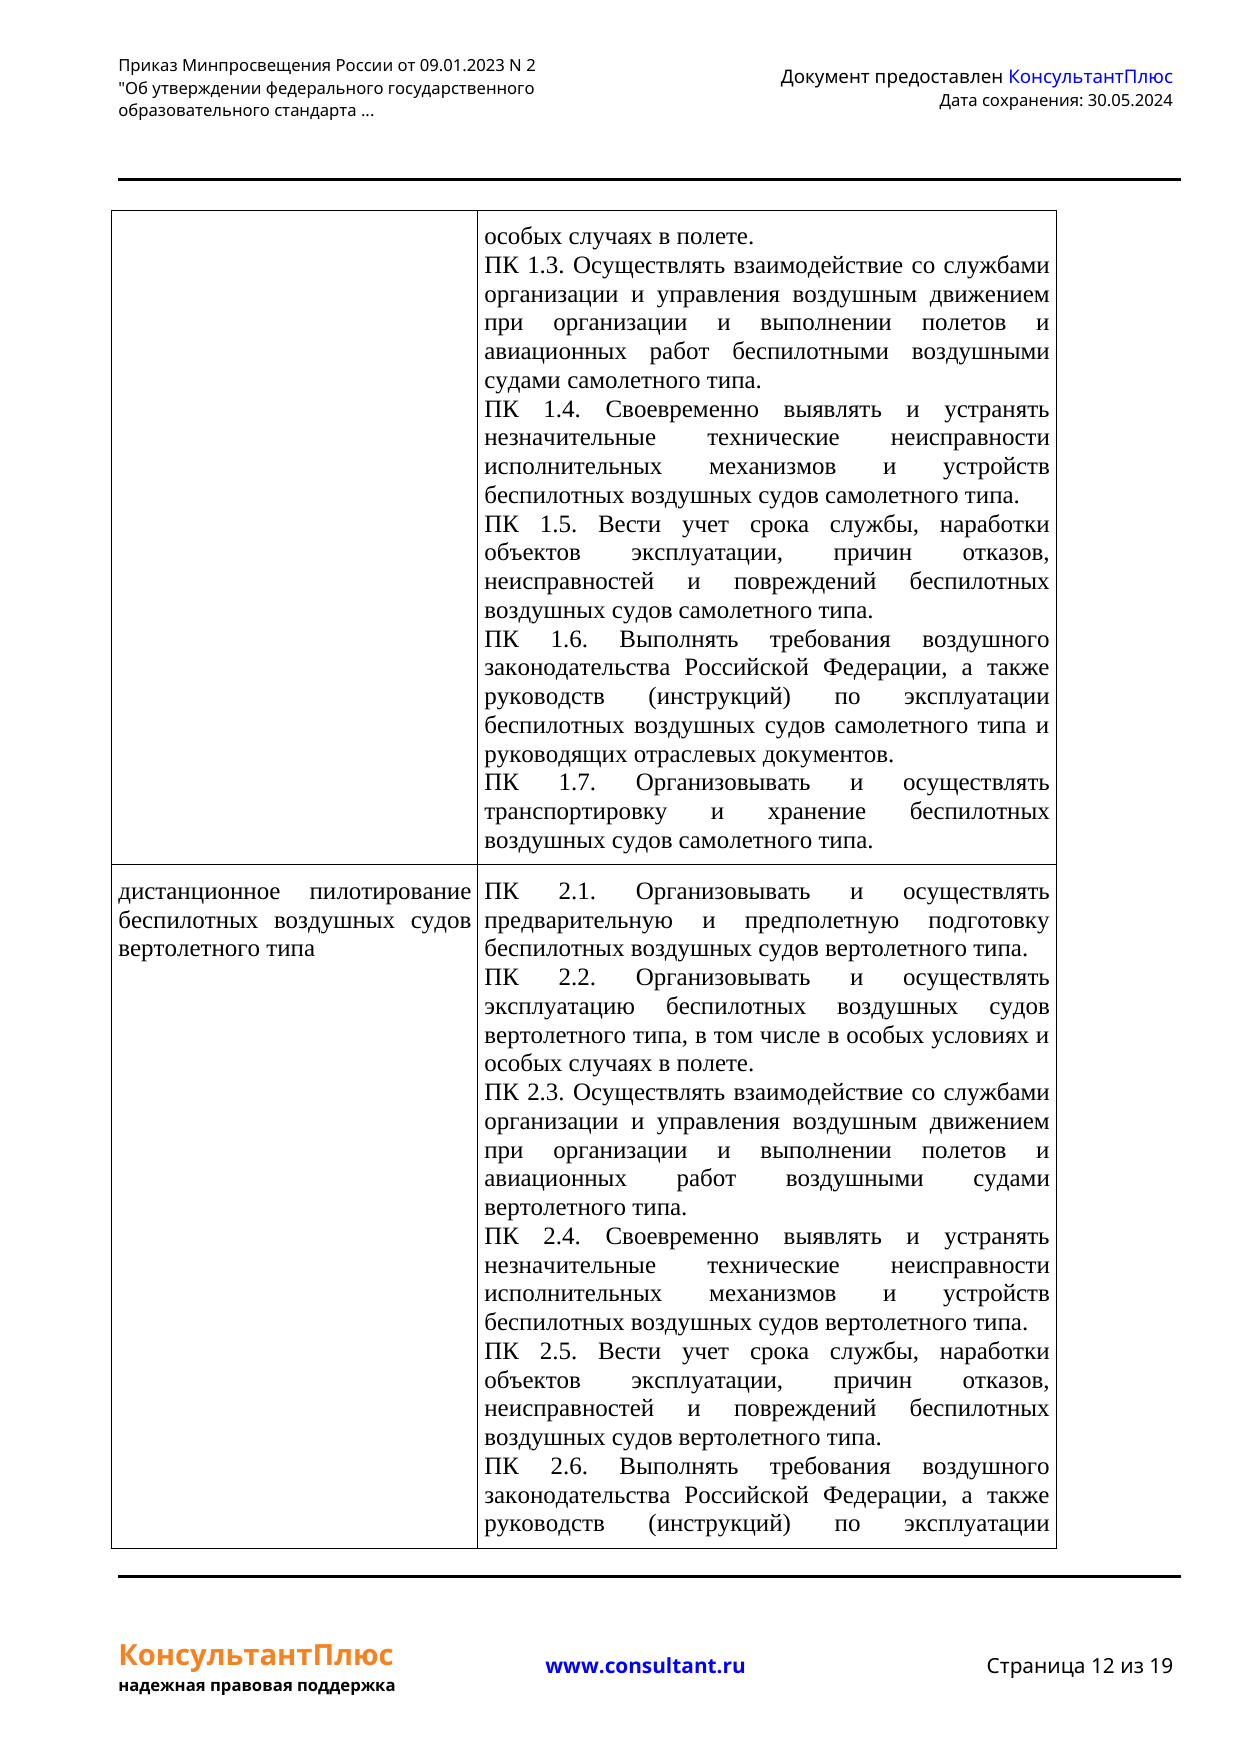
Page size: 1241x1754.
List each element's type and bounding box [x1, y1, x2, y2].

table_cell [112, 865, 477, 1548]
table_cell [478, 865, 1056, 1548]
table_cell [112, 211, 477, 864]
table_cell [478, 211, 1056, 864]
